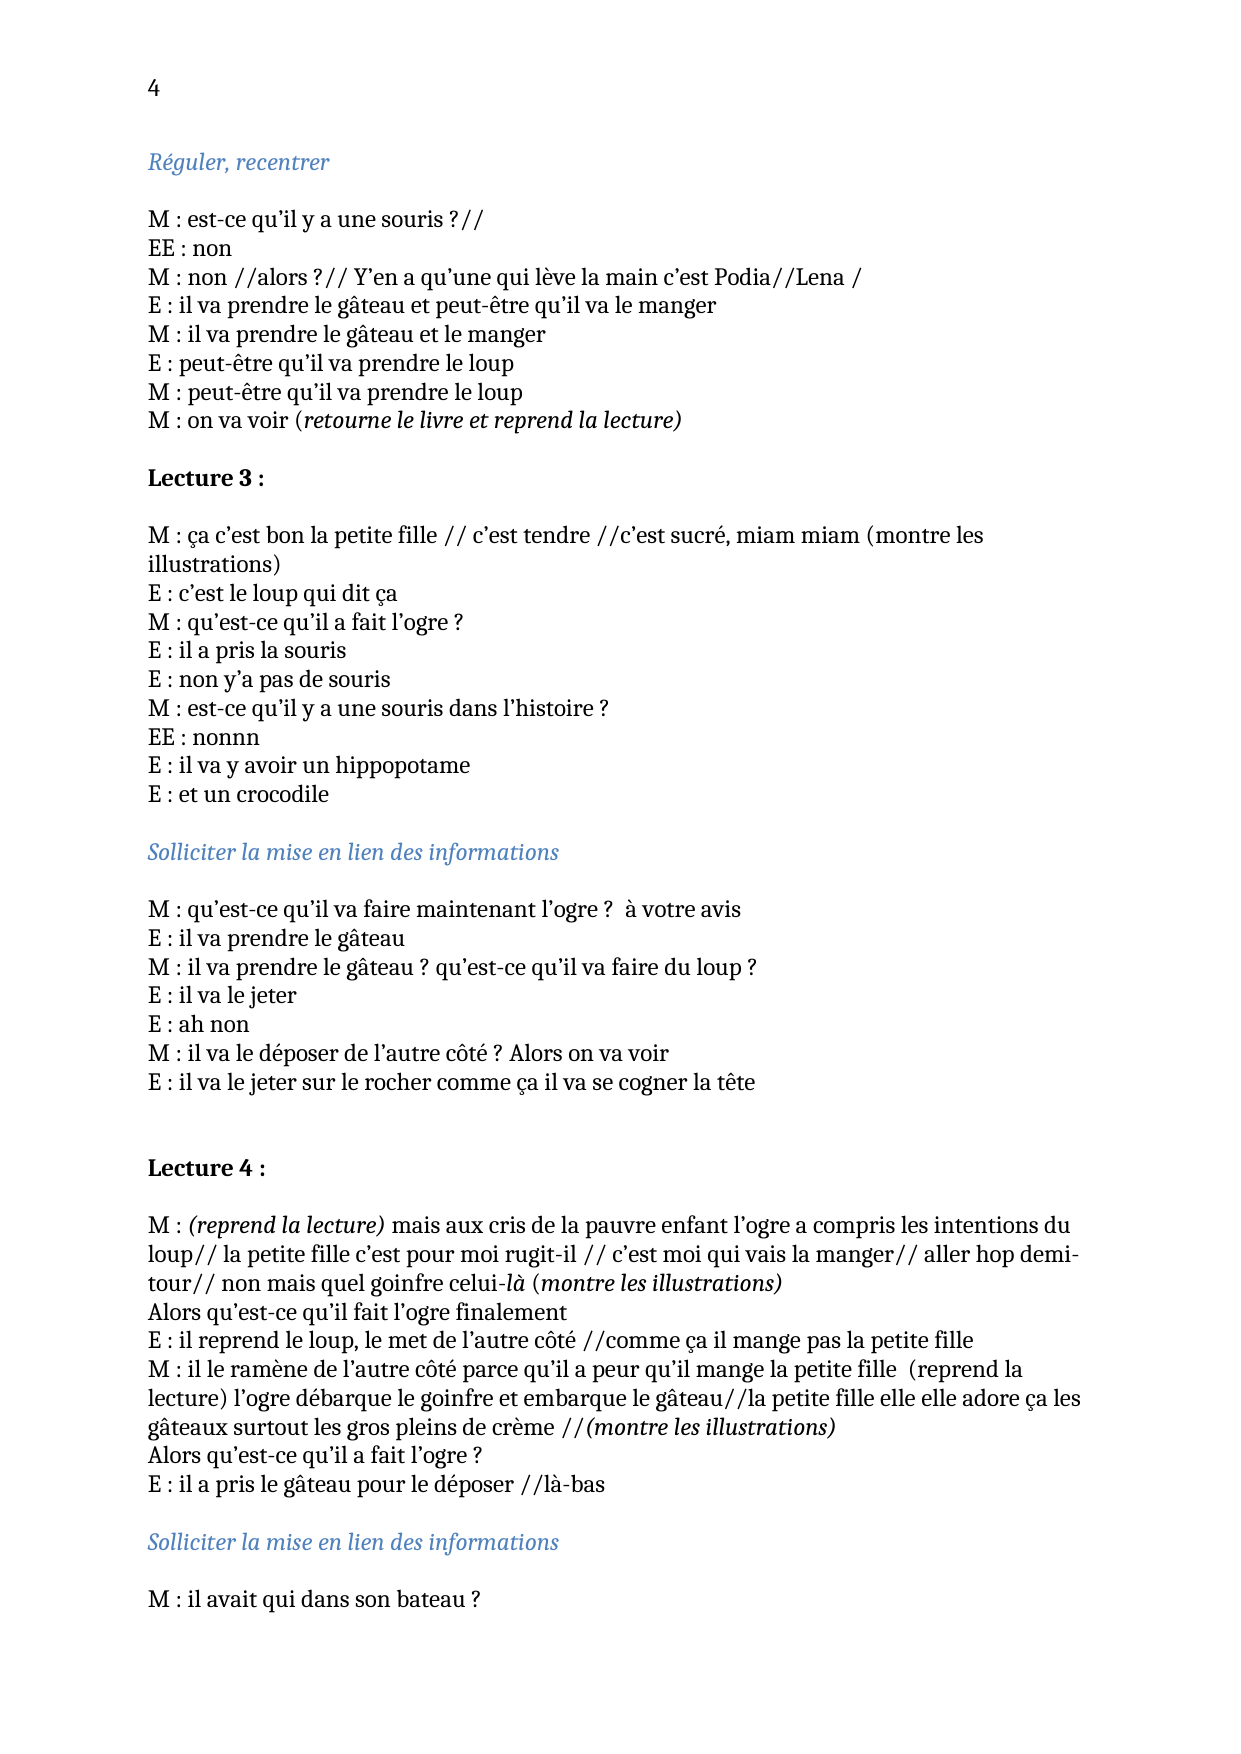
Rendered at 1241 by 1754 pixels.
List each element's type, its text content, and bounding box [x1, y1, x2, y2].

text Solliciter la mise en lien des informations [148, 1528, 1093, 1556]
text M : peut-être qu’il va prendre le loup [148, 378, 1093, 406]
text M : non //alors ?// Y’en a qu’une qui lève la main c’est Podia//Lena / [148, 263, 1093, 291]
text M : il va prendre le gâteau ? qu’est-ce qu’il va faire du loup ? [148, 953, 1093, 981]
text M : est-ce qu’il y a une souris ?// [148, 205, 1093, 234]
text Alors qu’est-ce qu’il a fait l’ogre ? [148, 1441, 1093, 1470]
text E : il va le jeter [148, 981, 1093, 1010]
text E : il a pris la souris [148, 636, 1093, 665]
text M : il va prendre le gâteau et le manger [148, 320, 1093, 349]
text M : est-ce qu’il y a une souris dans l’histoire ? [148, 694, 1093, 723]
text E : et un crocodile [148, 780, 1093, 809]
text Alors qu’est-ce qu’il fait l’ogre finalement [148, 1298, 1093, 1326]
text Solliciter la mise en lien des informations [148, 838, 1093, 866]
text E : peut-être qu’il va prendre le loup [148, 349, 1093, 378]
text M : il avait qui dans son bateau ? [148, 1585, 1093, 1614]
text E : non y’a pas de souris [148, 665, 1093, 694]
text Réguler, recentrer [148, 148, 1093, 176]
text EE : nonnn [148, 723, 1093, 751]
text M : il le ramène de l’autre côté parce qu’il a peur qu’il mange la petite fille (reprend la lecture) l’ogre débarque le goinfre et embarque le gâteau//la petite fille elle elle adore ça les gâteaux surtout les gros pleins de crème //(montre les illustrations) [148, 1355, 1093, 1441]
text Lecture 3 : [148, 464, 1093, 493]
text E : ah non [148, 1010, 1093, 1039]
text M : on va voir (retourne le livre et reprend la lecture) [148, 406, 1093, 435]
text E : il reprend le loup, le met de l’autre côté //comme ça il mange pas la petite fille [148, 1326, 1093, 1355]
text E : il va prendre le gâteau [148, 924, 1093, 953]
text M : ça c’est bon la petite fille // c’est tendre //c’est sucré, miam miam (montre les illustrations) [148, 521, 1093, 579]
text M : qu’est-ce qu’il va faire maintenant l’ogre ? à votre avis [148, 895, 1093, 924]
text M : (reprend la lecture) mais aux cris de la pauvre enfant l’ogre a compris les intentions du loup// la petite fille c’est pour moi rugit-il // c’est moi qui vais la manger// aller hop demi-tour// non mais quel goinfre celui-là (montre les illustrations) [148, 1211, 1093, 1298]
text M : qu’est-ce qu’il a fait l’ogre ? [148, 608, 1093, 636]
text E : c’est le loup qui dit ça [148, 579, 1093, 608]
text E : il va le jeter sur le rocher comme ça il va se cogner la tête [148, 1068, 1093, 1096]
text M : il va le déposer de l’autre côté ? Alors on va voir [148, 1039, 1093, 1068]
text E : il a pris le gâteau pour le déposer //là-bas [148, 1470, 1093, 1499]
text Lecture 4 : [148, 1154, 1093, 1183]
text E : il va prendre le gâteau et peut-être qu’il va le manger [148, 291, 1093, 320]
text EE : non [148, 234, 1093, 263]
text E : il va y avoir un hippopotame [148, 751, 1093, 780]
